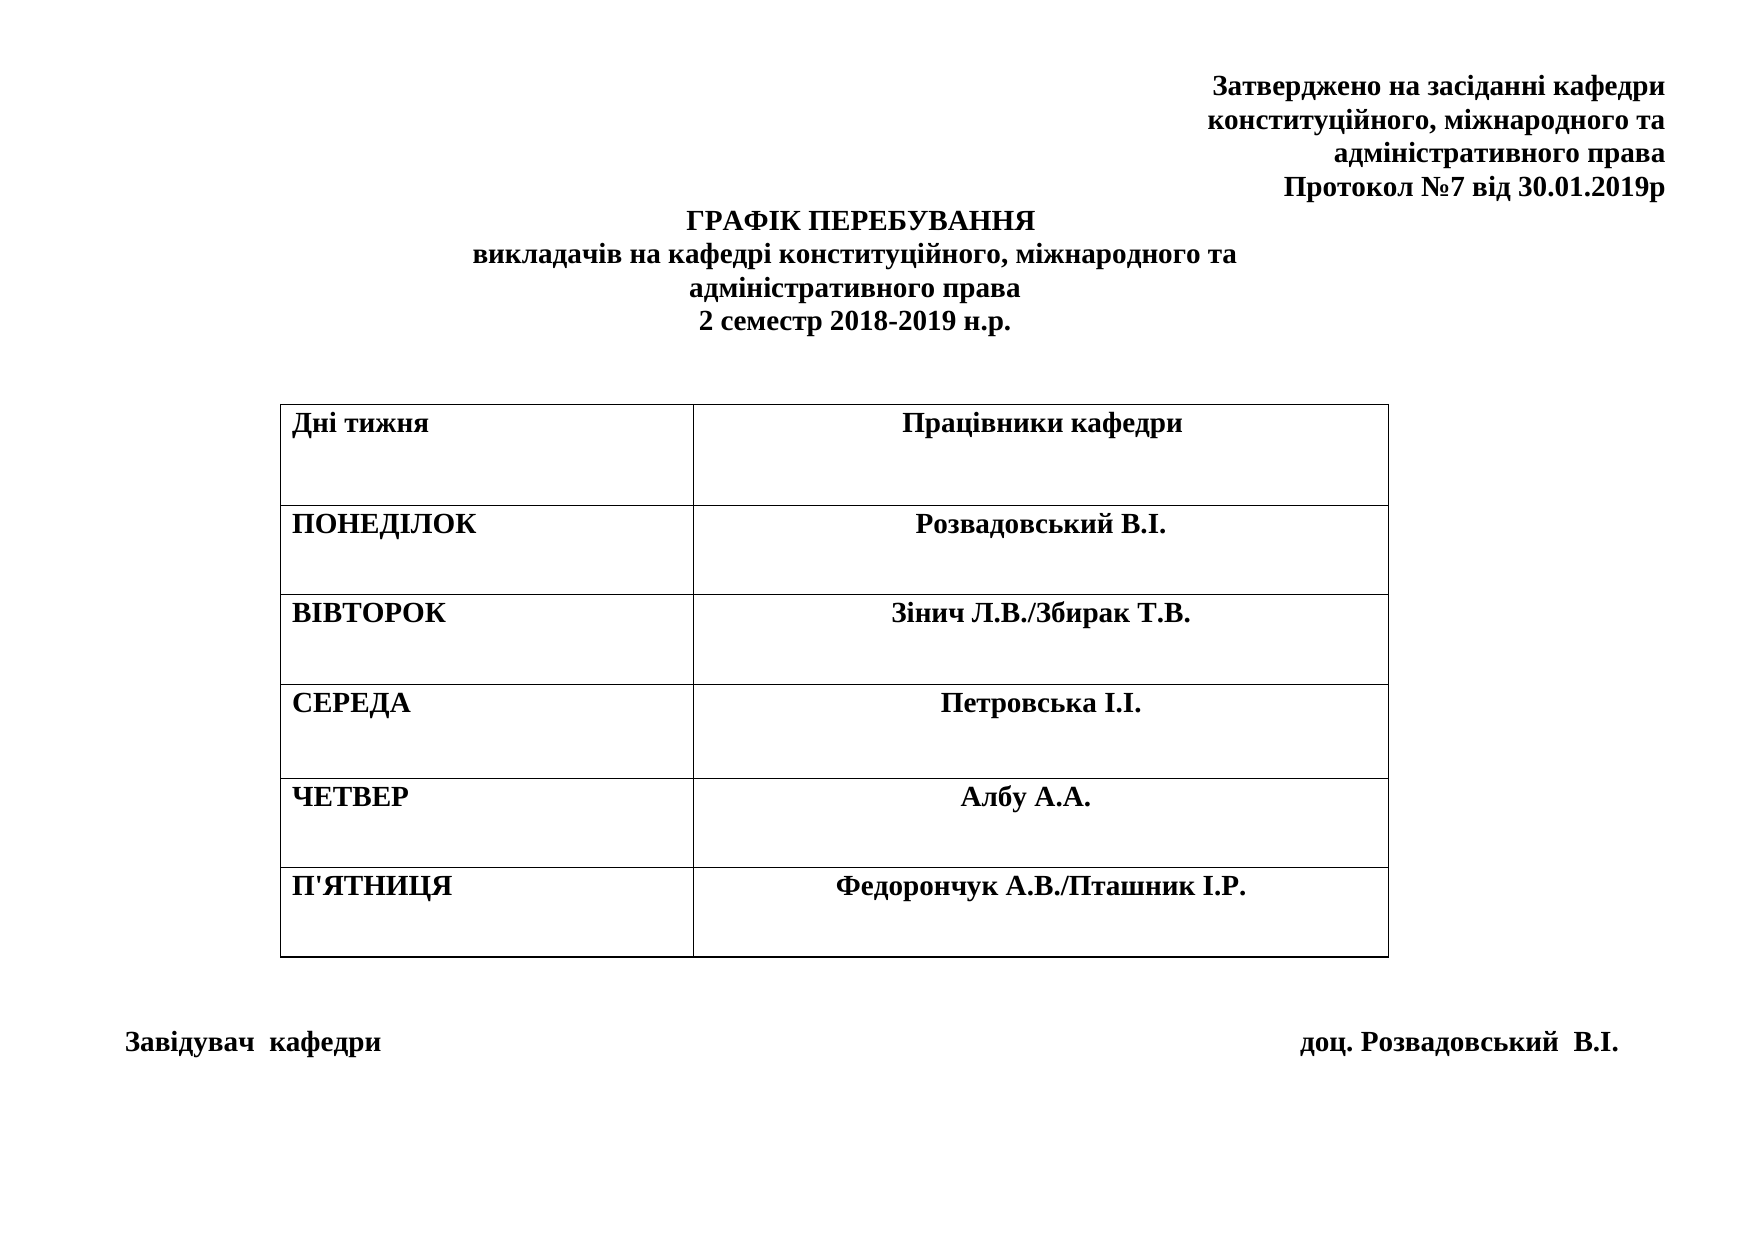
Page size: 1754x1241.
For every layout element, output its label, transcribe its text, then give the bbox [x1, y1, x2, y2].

table_cell ВІВТОРОК [281, 595, 693, 684]
table_header Дні тижня [281, 405, 693, 505]
table_cell Албу А.А. [694, 779, 1388, 867]
text Протокол №7 від 30.01.2019р [44, 169, 1665, 203]
table_cell Розвадовський В.І. [694, 506, 1388, 594]
table_cell Федорончук А.В./Пташник І.Р. [694, 868, 1388, 956]
text конституційного, міжнародного та [44, 102, 1665, 136]
text адміністративного права [44, 136, 1665, 169]
table_cell ПОНЕДІЛОК [281, 506, 693, 594]
text адміністративного права [44, 270, 1665, 303]
table_cell СЕРЕДА [281, 685, 693, 778]
table_cell Зінич Л.В./Збирак Т.В. [694, 595, 1388, 684]
table_cell Петровська І.І. [694, 685, 1388, 778]
text 2 семестр 2018-2019 н.р. [44, 303, 1665, 337]
text Затверджено на засіданні кафедри [44, 44, 1665, 102]
table_cell ЧЕТВЕР [281, 779, 693, 867]
table_cell П'ЯТНИЦЯ [281, 868, 693, 956]
text ГРАФІК ПЕРЕБУВАННЯ [44, 203, 1665, 236]
text Завідувач кафедри доц. Розвадовський В.І. [44, 1024, 1665, 1058]
table_header Працівники кафедри [694, 405, 1388, 505]
text викладачів на кафедрі конституційного, міжнародного та [44, 236, 1665, 270]
